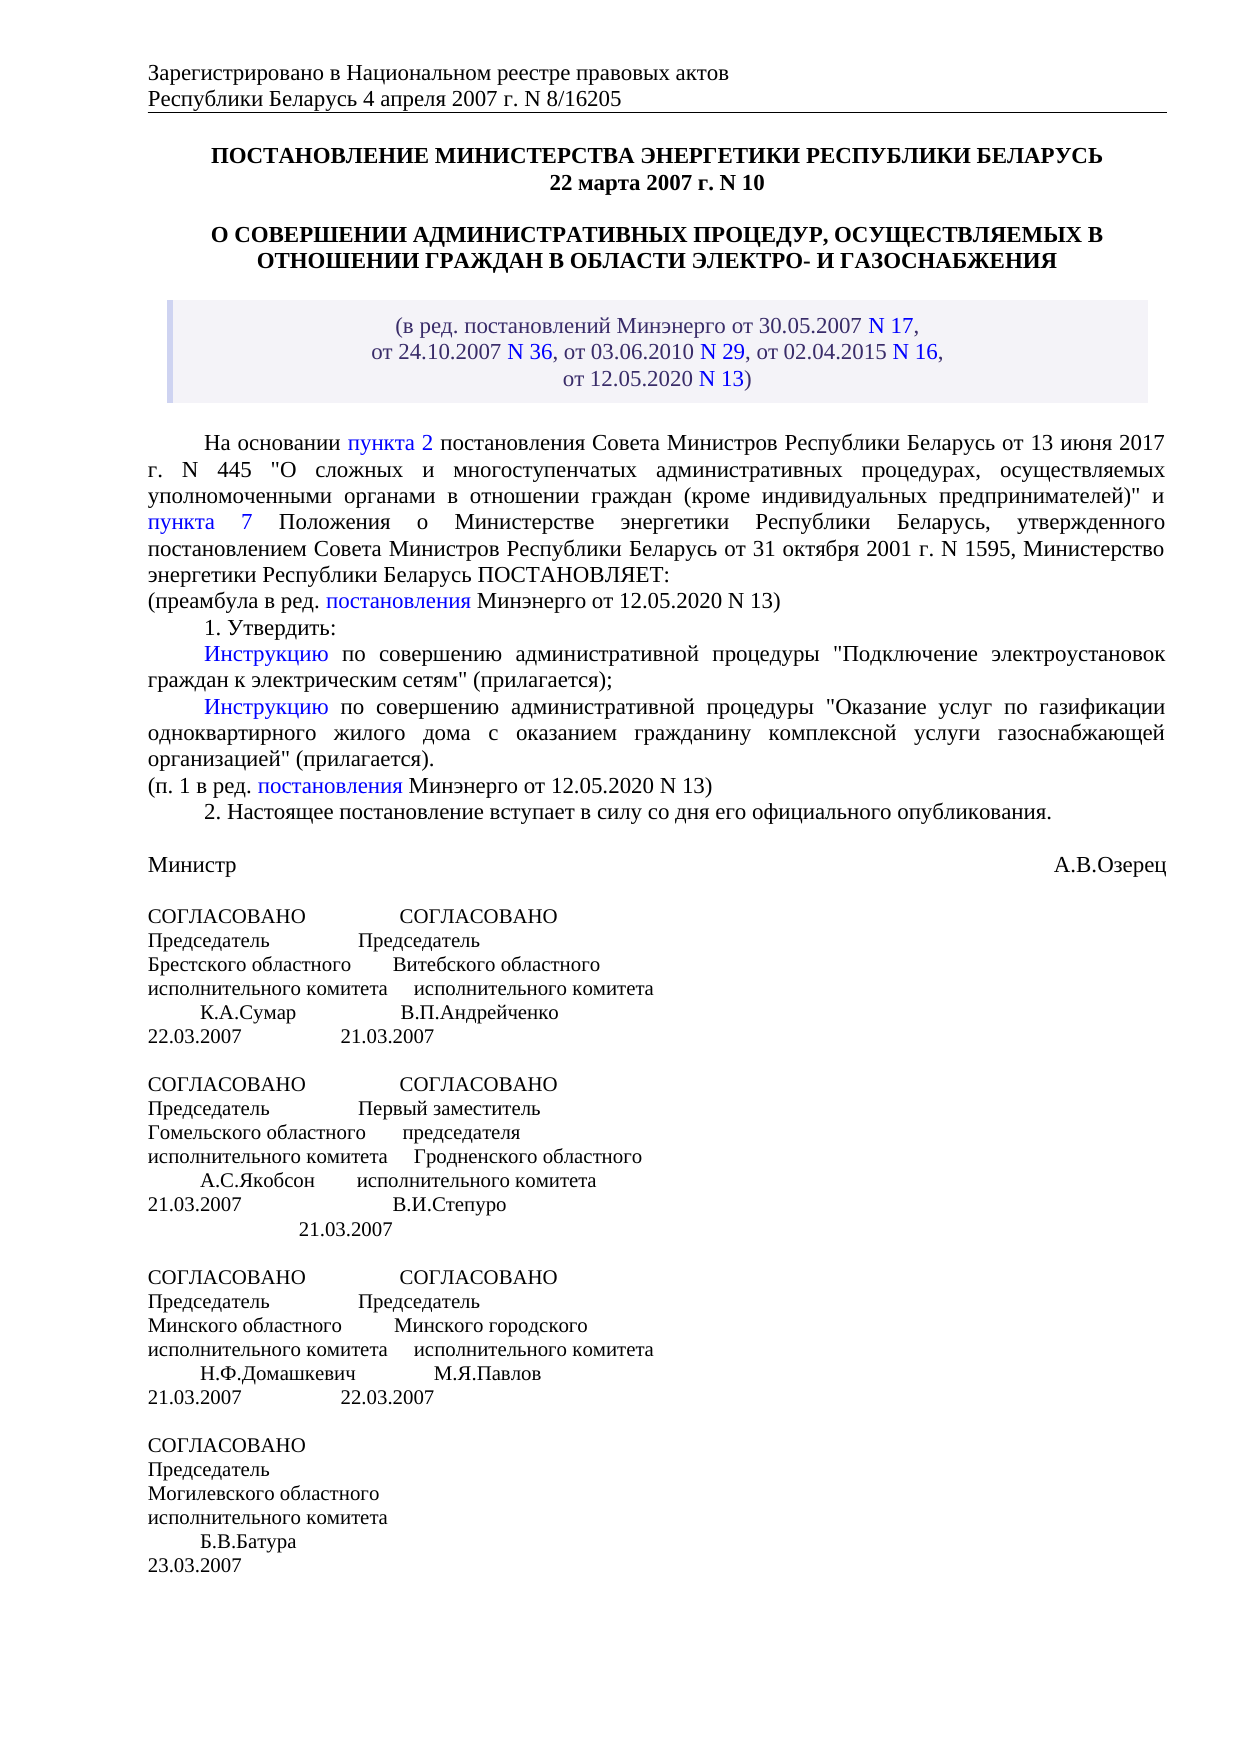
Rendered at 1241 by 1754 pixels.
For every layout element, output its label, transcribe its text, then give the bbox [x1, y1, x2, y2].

table_header Министр [148, 851, 657, 877]
title ПОСТАНОВЛЕНИЕ МИНИСТЕРСТВА ЭНЕРГЕТИКИ РЕСПУБЛИКИ БЕЛАРУСЬ [148, 142, 1167, 168]
text 23.03.2007 [148, 1553, 1167, 1577]
text Б.В.Батура [148, 1529, 1167, 1553]
text исполнительного комитета исполнительного комитета [148, 1337, 1167, 1361]
text Могилевского областного [148, 1481, 1167, 1505]
text Н.Ф.Домашкевич М.Я.Павлов [148, 1361, 1167, 1385]
text 21.03.2007 В.И.Степуро [148, 1192, 1167, 1216]
text Гомельского областного председателя [148, 1120, 1167, 1144]
text исполнительного комитета [148, 1505, 1167, 1529]
text СОГЛАСОВАНО СОГЛАСОВАНО [148, 904, 1167, 928]
text А.С.Якобсон исполнительного комитета [148, 1168, 1167, 1192]
table_header (в ред. постановлений Минэнерго от 30.05.2007 N 17, от 24.10.2007 N 36, от 03.06.2010 N 29, от 02.04.2015 N 16, от 12.05.2020 N 13) [173, 300, 1141, 403]
text Зарегистрировано в Национальном реестре правовых актов [148, 59, 1167, 86]
table_header А.В.Озерец [657, 851, 1167, 877]
title О СОВЕРШЕНИИ АДМИНИСТРАТИВНЫХ ПРОЦЕДУР, ОСУЩЕСТВЛЯЕМЫХ В ОТНОШЕНИИ ГРАЖДАН В ОБЛАСТИ ЭЛЕКТРО- И ГАЗОСНАБЖЕНИЯ [148, 221, 1167, 274]
text СОГЛАСОВАНО [148, 1433, 1167, 1457]
title 22 марта 2007 г. N 10 [148, 168, 1167, 195]
text К.А.Сумар В.П.Андрейченко [148, 1000, 1167, 1024]
text (преамбула в ред. постановления Минэнерго от 12.05.2020 N 13) [148, 587, 1167, 614]
text Председатель Первый заместитель [148, 1096, 1167, 1120]
text Инструкцию по совершению административной процедуры "Оказание услуг по газификации одноквартирного жилого дома с оказанием гражданину комплексной услуги газоснабжающей организацией" (прилагается). [148, 693, 1167, 772]
text Брестского областного Витебского областного [148, 952, 1167, 976]
text 21.03.2007 [148, 1216, 1167, 1241]
text 2. Настоящее постановление вступает в силу со дня его официального опубликования. [148, 798, 1167, 824]
text исполнительного комитета исполнительного комитета [148, 976, 1167, 1000]
text 22.03.2007 21.03.2007 [148, 1024, 1167, 1048]
text 21.03.2007 22.03.2007 [148, 1385, 1167, 1409]
text (п. 1 в ред. постановления Минэнерго от 12.05.2020 N 13) [148, 772, 1167, 798]
text исполнительного комитета Гродненского областного [148, 1144, 1167, 1168]
text Инструкцию по совершению административной процедуры "Подключение электроустановок граждан к электрическим сетям" (прилагается); [148, 640, 1167, 693]
text Председатель Председатель [148, 1289, 1167, 1313]
text На основании пункта 2 постановления Совета Министров Республики Беларусь от 13 июня 2017 г. N 445 "О сложных и многоступенчатых административных процедурах, осуществляемых уполномоченными органами в отношении граждан (кроме индивидуальных предпринимателей)" и пункта 7 Положения о Министерстве энергетики Республики Беларусь, утвержденного постановлением Совета Министров Республики Беларусь от 31 октября 2001 г. N 1595, Министерство энергетики Республики Беларусь ПОСТАНОВЛЯЕТ: [148, 429, 1167, 587]
text СОГЛАСОВАНО СОГЛАСОВАНО [148, 1264, 1167, 1289]
text Минского областного Минского городского [148, 1313, 1167, 1337]
text Республики Беларусь 4 апреля 2007 г. N 8/16205 [148, 86, 1167, 112]
text 1. Утвердить: [148, 614, 1167, 640]
text Председатель Председатель [148, 928, 1167, 952]
text Председатель [148, 1457, 1167, 1481]
text СОГЛАСОВАНО СОГЛАСОВАНО [148, 1072, 1167, 1096]
